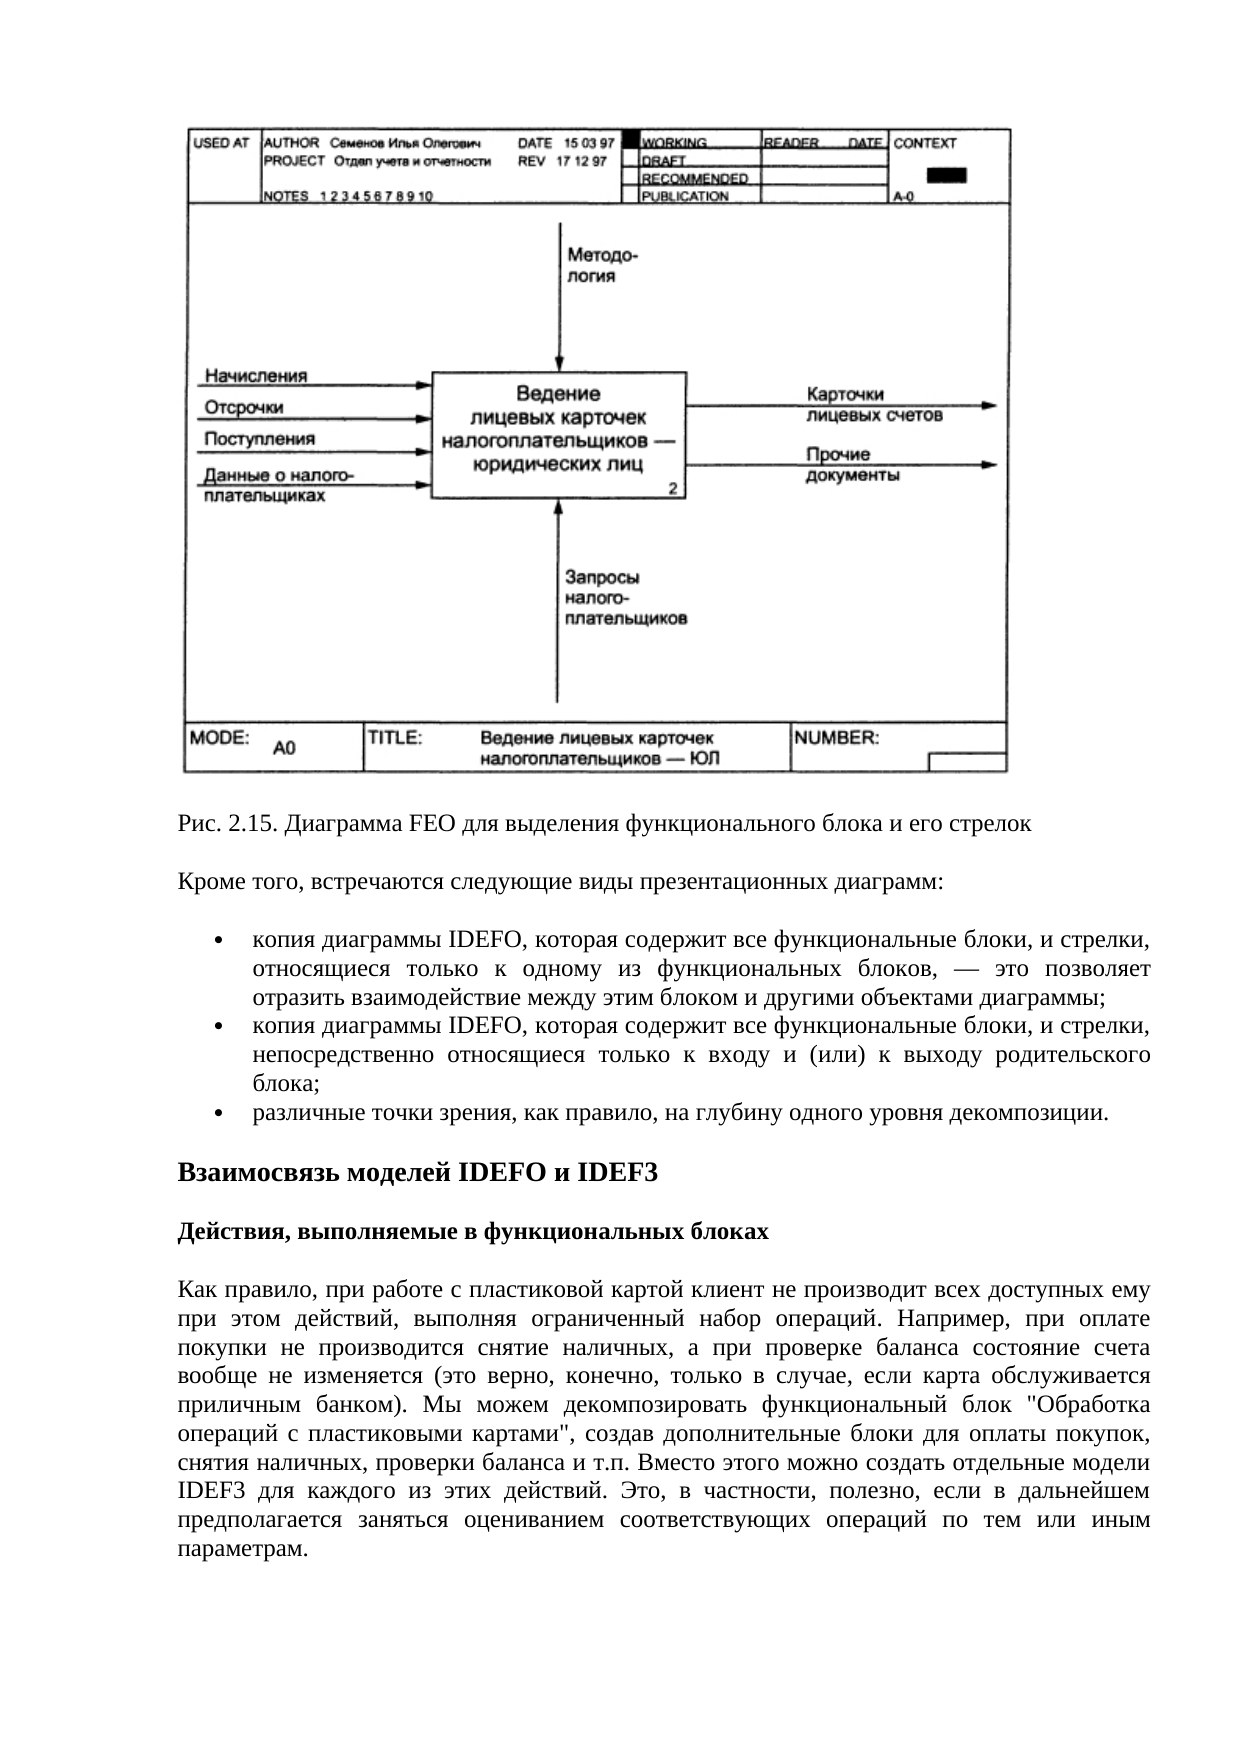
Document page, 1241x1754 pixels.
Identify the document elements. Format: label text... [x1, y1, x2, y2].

text Как правило, при работе с пластиковой картой клиент не производит всех доступных ему при этом действий, выполняя ограниченный набор операций. Например, при оплате покупки не производится снятие наличных, а при проверке баланса состояние счета вообще не изменяется (это верно, конечно, только в случае, если карта обслуживается приличным банком). Мы можем декомпозировать функциональный блок "Обработка операций с пластиковыми картами", создав дополнительные блоки для оплаты покупок, снятия наличных, проверки баланса и т.п. Вместо этого можно создать отдельные модели IDEF3 для каждого из этих действий. Это, в частности, полезно, если в дальнейшем предполагается заняться оцениванием соответствующих операций по тем или иным параметрам. [177, 1274, 1152, 1562]
list копия диаграммы IDEFO, которая содержит все функциональные блоки, и стрелки, непосредственно относящиеся только к входу и (или) к выходу родительского блока; [215, 1010, 1152, 1097]
list копия диаграммы IDEFO, которая содержит все функциональные блоки, и стрелки, относящиеся только к одному из функциональных блоков, — это позволяет отразить взаимодействие между этим блоком и другими объектами диаграммы; [215, 924, 1152, 1010]
picture [177, 118, 1018, 780]
list различные точки зрения, как правило, на глубину одного уровня декомпозиции. [215, 1097, 1152, 1125]
text Действия, выполняемые в функциональных блоках [177, 1216, 1152, 1245]
text Взаимосвязь моделей IDEFO и IDEF3 [177, 1154, 1152, 1187]
text Кроме того, встречаются следующие виды презентационных диаграмм: [177, 866, 1152, 895]
text Рис. 2.15. Диаграмма FEO для выделения функционального блока и его стрелок [177, 808, 1152, 837]
